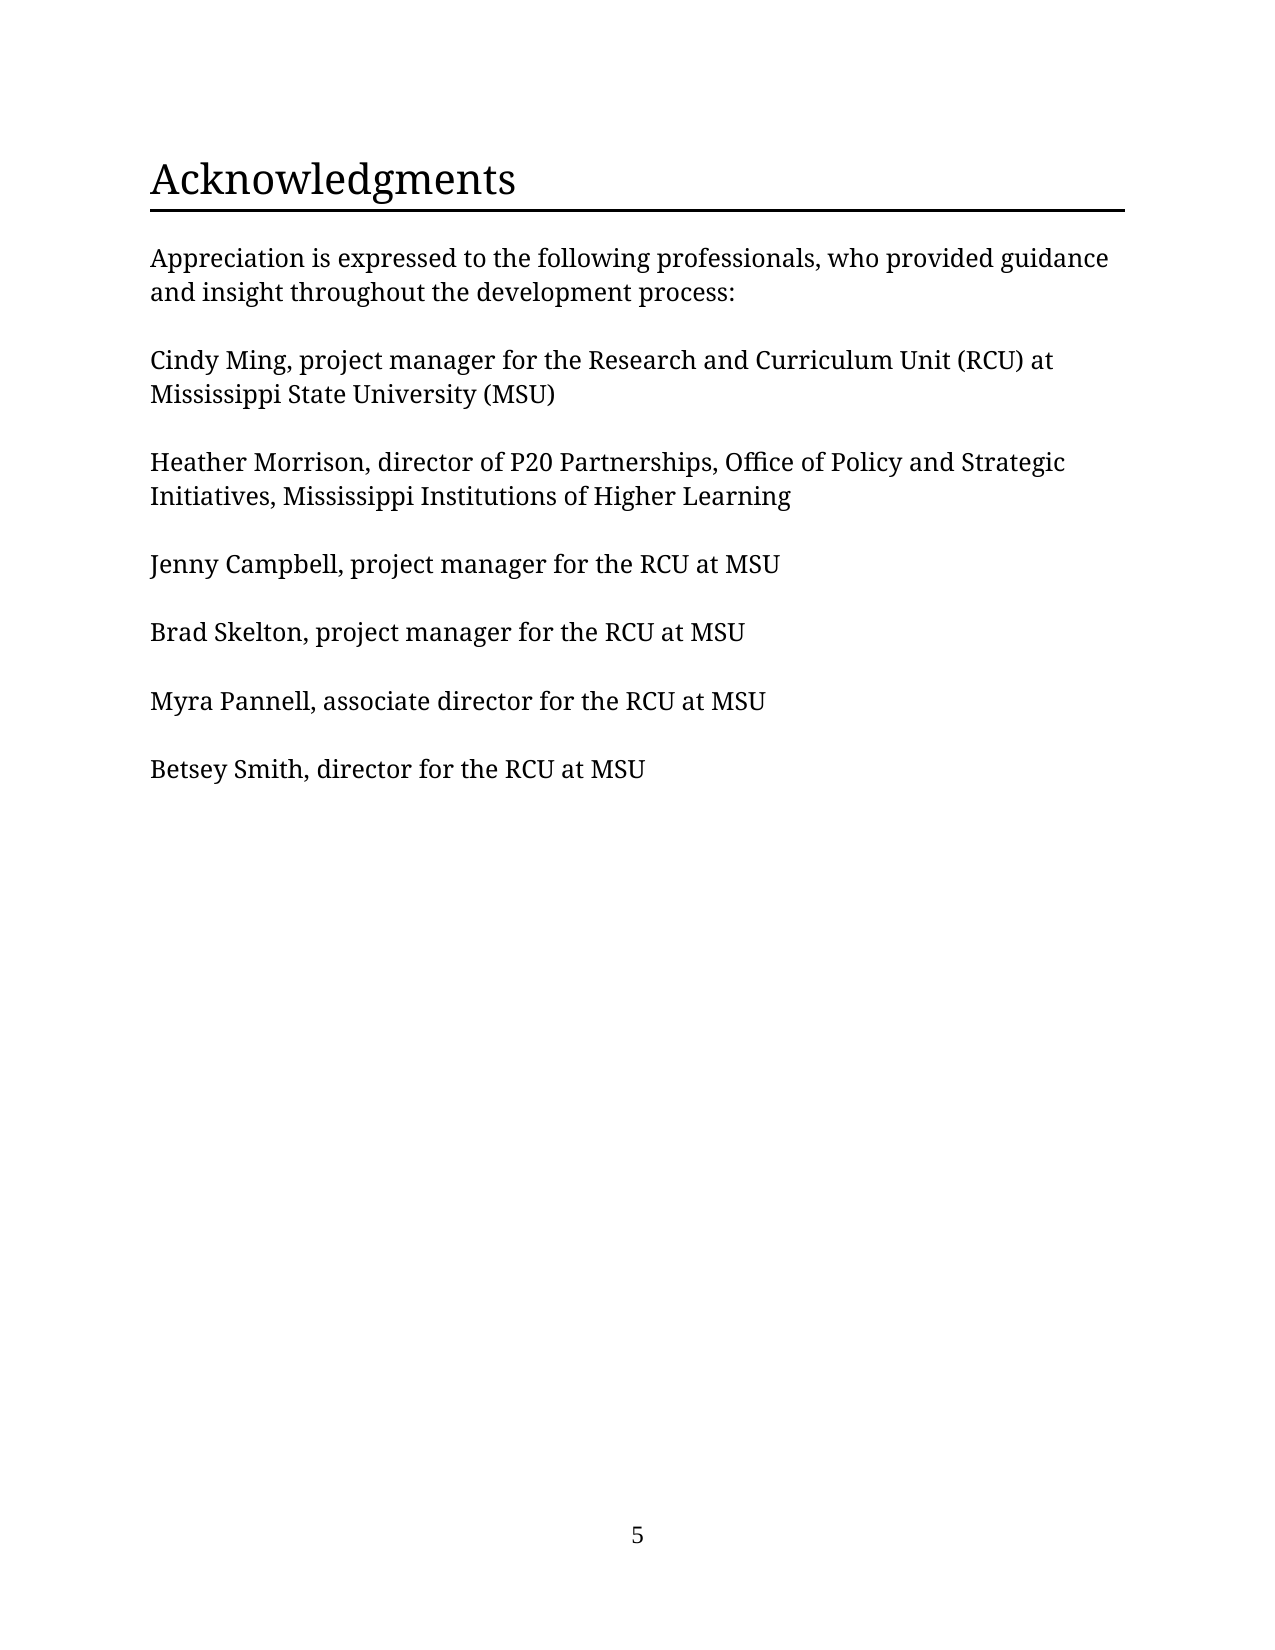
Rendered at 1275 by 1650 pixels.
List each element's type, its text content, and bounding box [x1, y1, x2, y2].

subtitle Acknowledgments [150, 150, 1125, 209]
text Cindy Ming, project manager for the Research and Curriculum Unit (RCU) at Mississippi State University (MSU) [150, 343, 1125, 411]
text Jenny Campbell, project manager for the RCU at MSU [150, 547, 1125, 581]
text Betsey Smith, director for the RCU at MSU [150, 751, 1125, 785]
text Appreciation is expressed to the following professionals, who provided guidance and insight throughout the development process: [150, 240, 1125, 308]
text Myra Pannell, associate director for the RCU at MSU [150, 683, 1125, 717]
text Brad Skelton, project manager for the RCU at MSU [150, 615, 1125, 649]
text Heather Morrison, director of P20 Partnerships, Office of Policy and Strategic Initiatives, Mississippi Institutions of Higher Learning [150, 445, 1125, 513]
